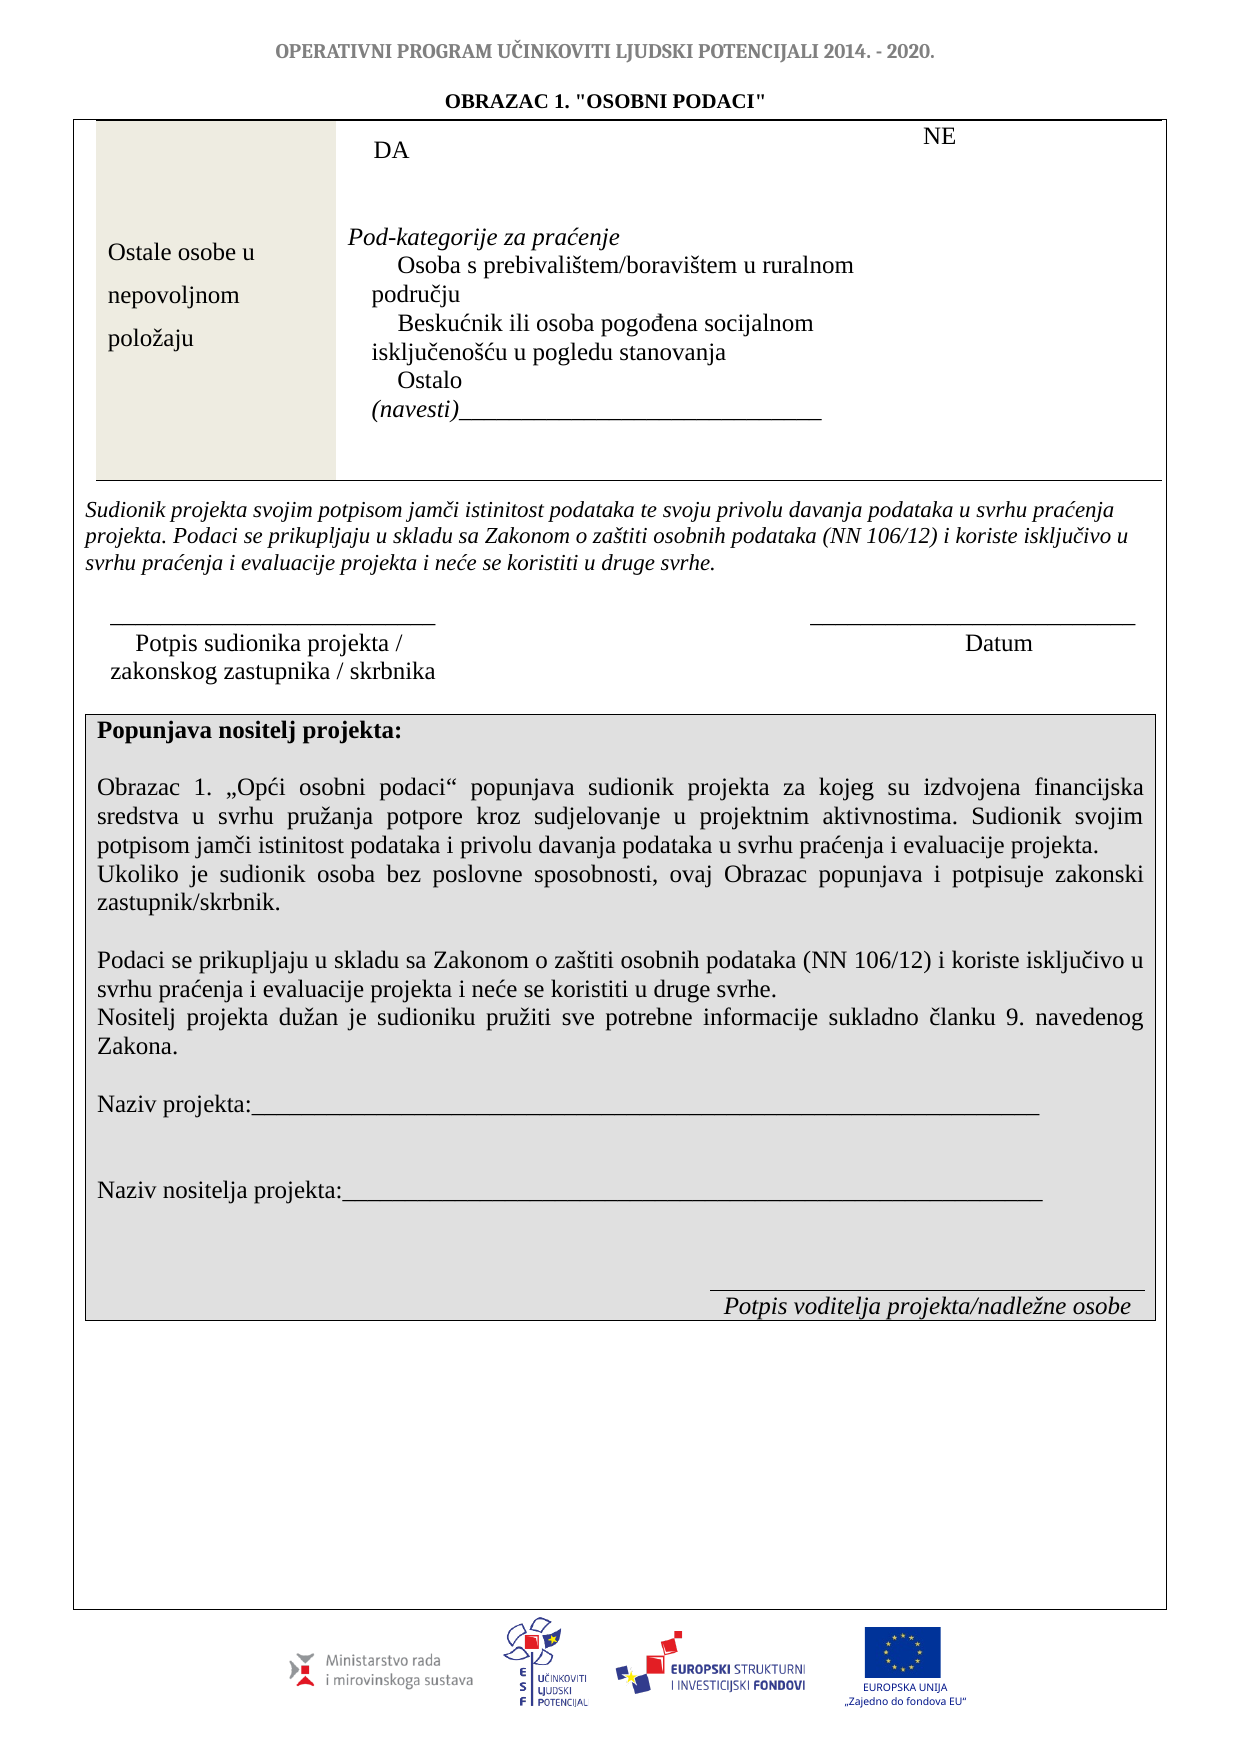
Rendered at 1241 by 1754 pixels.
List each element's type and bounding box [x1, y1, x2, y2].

picture [864, 1627, 941, 1678]
picture [502, 1617, 589, 1707]
picture [283, 1647, 479, 1694]
picture [615, 1631, 805, 1694]
table_header [74, 120, 1166, 1609]
